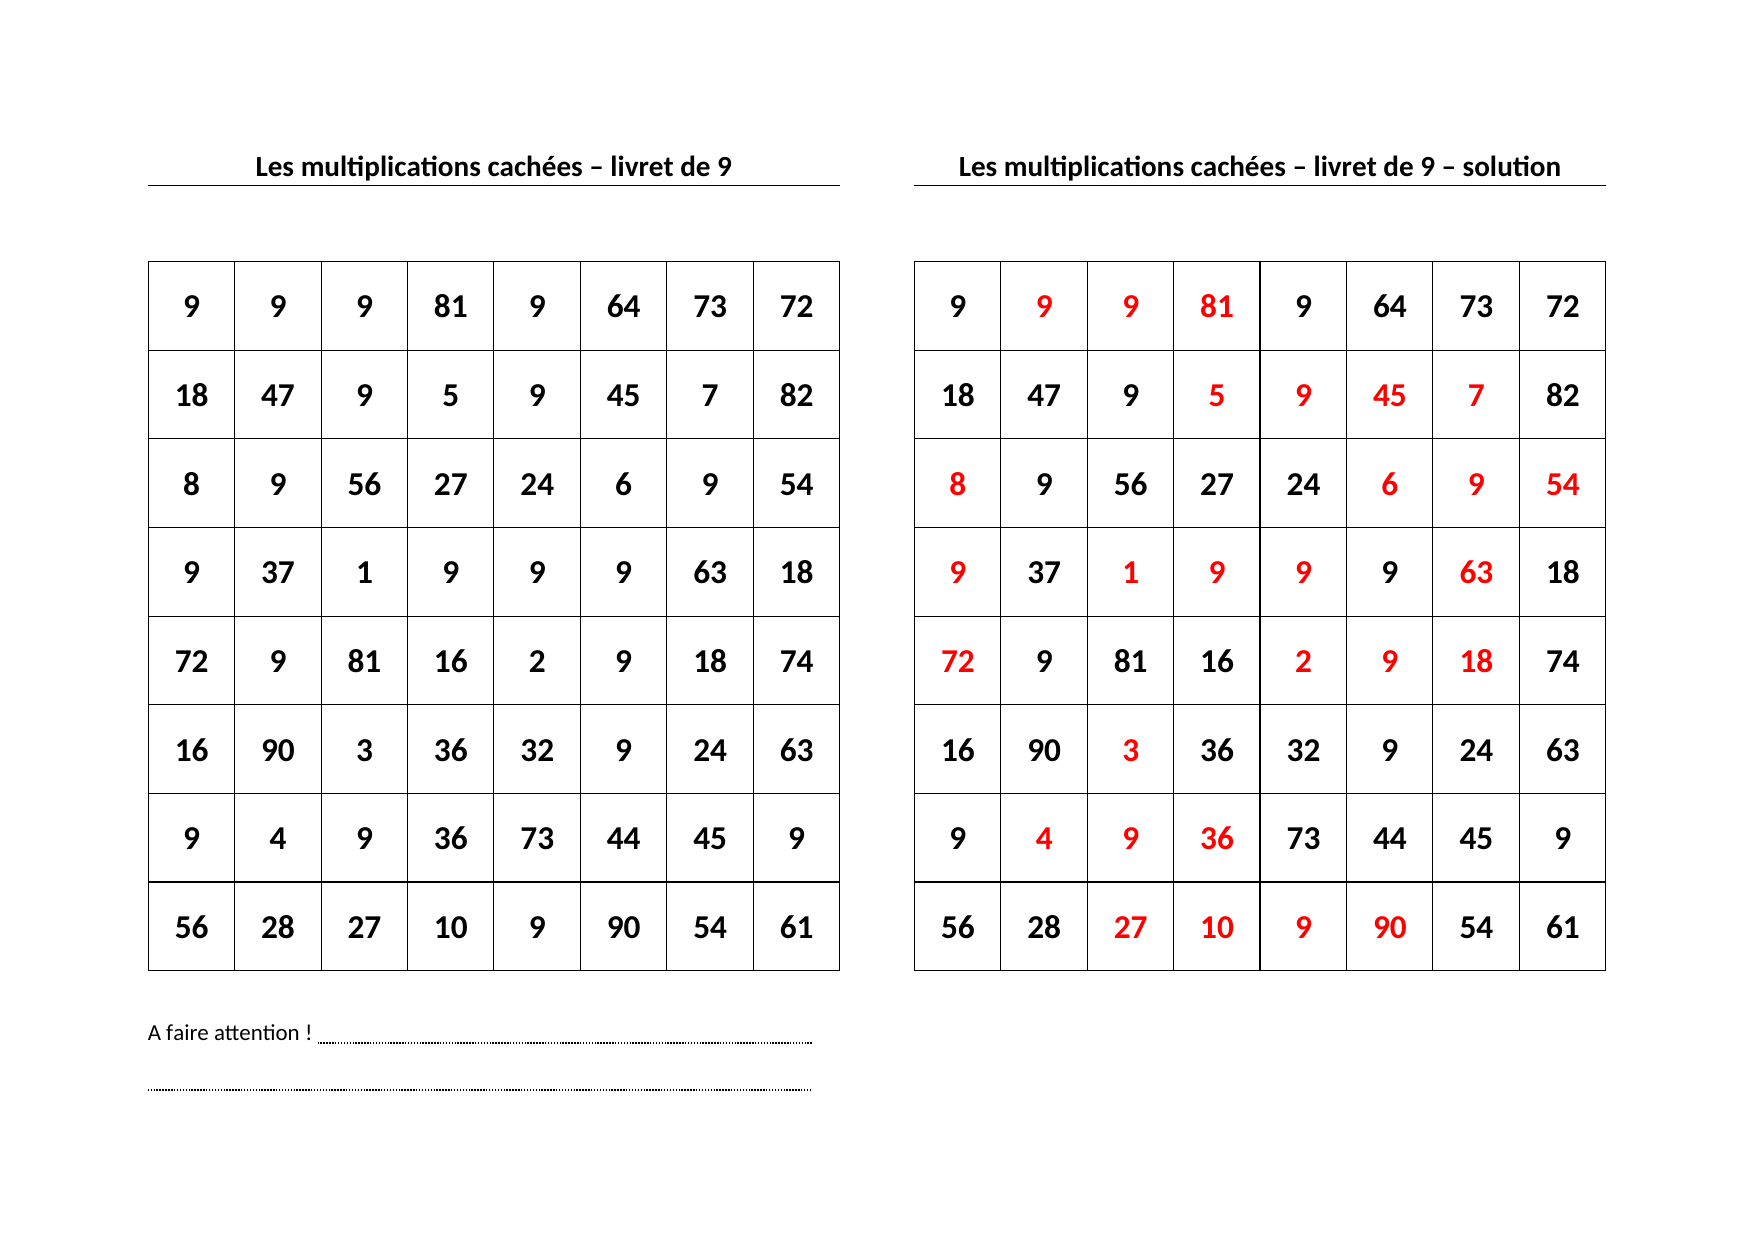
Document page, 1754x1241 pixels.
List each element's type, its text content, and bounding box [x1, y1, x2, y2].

table_cell 56 [322, 439, 407, 527]
table_cell 90 [1347, 883, 1432, 970]
table_header 81 [1174, 262, 1259, 349]
text Les multiplications cachées – livret de 9 – solution [914, 148, 1606, 185]
table_cell 9 [1088, 794, 1173, 881]
table_cell 74 [754, 617, 839, 704]
table_cell 63 [1520, 705, 1605, 793]
table_cell 24 [494, 439, 580, 527]
table_cell 9 [1261, 351, 1346, 438]
table_cell 47 [235, 351, 321, 438]
table_cell 72 [915, 617, 1000, 704]
table_cell 3 [322, 705, 407, 793]
table_cell 36 [1174, 705, 1259, 793]
table_cell 5 [1174, 351, 1259, 438]
table_cell 9 [149, 528, 234, 616]
table_header 73 [1433, 262, 1519, 349]
table_cell 24 [667, 705, 753, 793]
table_cell 9 [1347, 705, 1432, 793]
table_cell 61 [1520, 883, 1605, 970]
text Les multiplications cachées – livret de 9 [148, 148, 840, 185]
table_cell 73 [1261, 794, 1346, 881]
table_cell 9 [581, 705, 666, 793]
table_cell 45 [667, 794, 753, 881]
table_header 9 [322, 262, 407, 349]
table_cell 9 [1261, 528, 1346, 616]
table_cell 9 [494, 351, 580, 438]
table_cell 28 [1001, 883, 1087, 970]
table_cell 8 [915, 439, 1000, 527]
table_cell 36 [408, 794, 493, 881]
table_cell 90 [235, 705, 321, 793]
table_cell 7 [667, 351, 753, 438]
table_cell 1 [322, 528, 407, 616]
table_header 64 [581, 262, 666, 349]
table_cell 5 [408, 351, 493, 438]
table_cell 9 [1001, 617, 1087, 704]
table_cell 9 [235, 439, 321, 527]
table_cell 47 [1001, 351, 1087, 438]
table_cell 6 [1347, 439, 1432, 527]
table_cell 54 [667, 883, 753, 970]
table_cell 90 [581, 883, 666, 970]
table_cell 72 [149, 617, 234, 704]
table_cell 9 [1347, 528, 1432, 616]
table_cell 18 [754, 528, 839, 616]
table_cell 4 [1001, 794, 1087, 881]
table_header 9 [1261, 262, 1346, 349]
table_cell 9 [494, 528, 580, 616]
table_header 72 [1520, 262, 1605, 349]
table_cell 9 [667, 439, 753, 527]
table_cell 10 [1174, 883, 1259, 970]
table_cell 16 [408, 617, 493, 704]
table_cell 81 [322, 617, 407, 704]
table_cell 18 [1520, 528, 1605, 616]
table_cell 73 [494, 794, 580, 881]
table_cell 9 [915, 794, 1000, 881]
table_cell 82 [754, 351, 839, 438]
table_cell 9 [581, 617, 666, 704]
table_cell 24 [1433, 705, 1519, 793]
table_cell 9 [322, 794, 407, 881]
table_cell 7 [1433, 351, 1519, 438]
table_cell 81 [1088, 617, 1173, 704]
table_cell 18 [667, 617, 753, 704]
table_cell 10 [408, 883, 493, 970]
table_header 73 [667, 262, 753, 349]
table_cell 54 [1433, 883, 1519, 970]
table_cell 16 [915, 705, 1000, 793]
table_cell 3 [1088, 705, 1173, 793]
table_cell 4 [235, 794, 321, 881]
table_cell 61 [754, 883, 839, 970]
table_cell 9 [494, 883, 580, 970]
table_cell 9 [1520, 794, 1605, 881]
table_header 81 [408, 262, 493, 349]
table_cell 90 [1001, 705, 1087, 793]
table_cell 1 [1088, 528, 1173, 616]
table_cell 32 [494, 705, 580, 793]
table_cell 74 [1520, 617, 1605, 704]
table_cell 63 [667, 528, 753, 616]
table_cell 18 [915, 351, 1000, 438]
table_cell 36 [1174, 794, 1259, 881]
table_cell 9 [581, 528, 666, 616]
table_header 9 [915, 262, 1000, 349]
table_cell 9 [149, 794, 234, 881]
table_cell 18 [149, 351, 234, 438]
table_cell 54 [1520, 439, 1605, 527]
table_cell 9 [1261, 883, 1346, 970]
table_cell 36 [408, 705, 493, 793]
table_cell 63 [754, 705, 839, 793]
table_cell 27 [322, 883, 407, 970]
table_cell 54 [754, 439, 839, 527]
table_cell 9 [1174, 528, 1259, 616]
table_cell 27 [1174, 439, 1259, 527]
table_cell 56 [915, 883, 1000, 970]
table_cell 37 [1001, 528, 1087, 616]
table_cell 16 [149, 705, 234, 793]
table_cell 44 [1347, 794, 1432, 881]
table_cell 9 [235, 617, 321, 704]
table_cell 63 [1433, 528, 1519, 616]
table_header 9 [149, 262, 234, 349]
table_cell 2 [1261, 617, 1346, 704]
table_cell 82 [1520, 351, 1605, 438]
table_cell 9 [1347, 617, 1432, 704]
table_cell 24 [1261, 439, 1346, 527]
table_cell 2 [494, 617, 580, 704]
table_cell 9 [1433, 439, 1519, 527]
table_cell 9 [1088, 351, 1173, 438]
table_cell 45 [1433, 794, 1519, 881]
table_cell 9 [915, 528, 1000, 616]
table_cell 6 [581, 439, 666, 527]
table_cell 28 [235, 883, 321, 970]
text A faire attention ! [148, 1018, 840, 1046]
table_header 9 [1088, 262, 1173, 349]
table_cell 8 [149, 439, 234, 527]
table_cell 9 [322, 351, 407, 438]
table_cell 18 [1433, 617, 1519, 704]
table_cell 37 [235, 528, 321, 616]
table_cell 9 [1001, 439, 1087, 527]
table_header 9 [494, 262, 580, 349]
table_header 9 [235, 262, 321, 349]
table_header 64 [1347, 262, 1432, 349]
table_cell 45 [581, 351, 666, 438]
table_cell 56 [149, 883, 234, 970]
table_header 72 [754, 262, 839, 349]
table_cell 44 [581, 794, 666, 881]
table_cell 27 [1088, 883, 1173, 970]
table_cell 9 [754, 794, 839, 881]
table_cell 32 [1261, 705, 1346, 793]
table_cell 45 [1347, 351, 1432, 438]
table_header 9 [1001, 262, 1087, 349]
table_cell 9 [408, 528, 493, 616]
table_cell 16 [1174, 617, 1259, 704]
table_cell 56 [1088, 439, 1173, 527]
table_cell 27 [408, 439, 493, 527]
